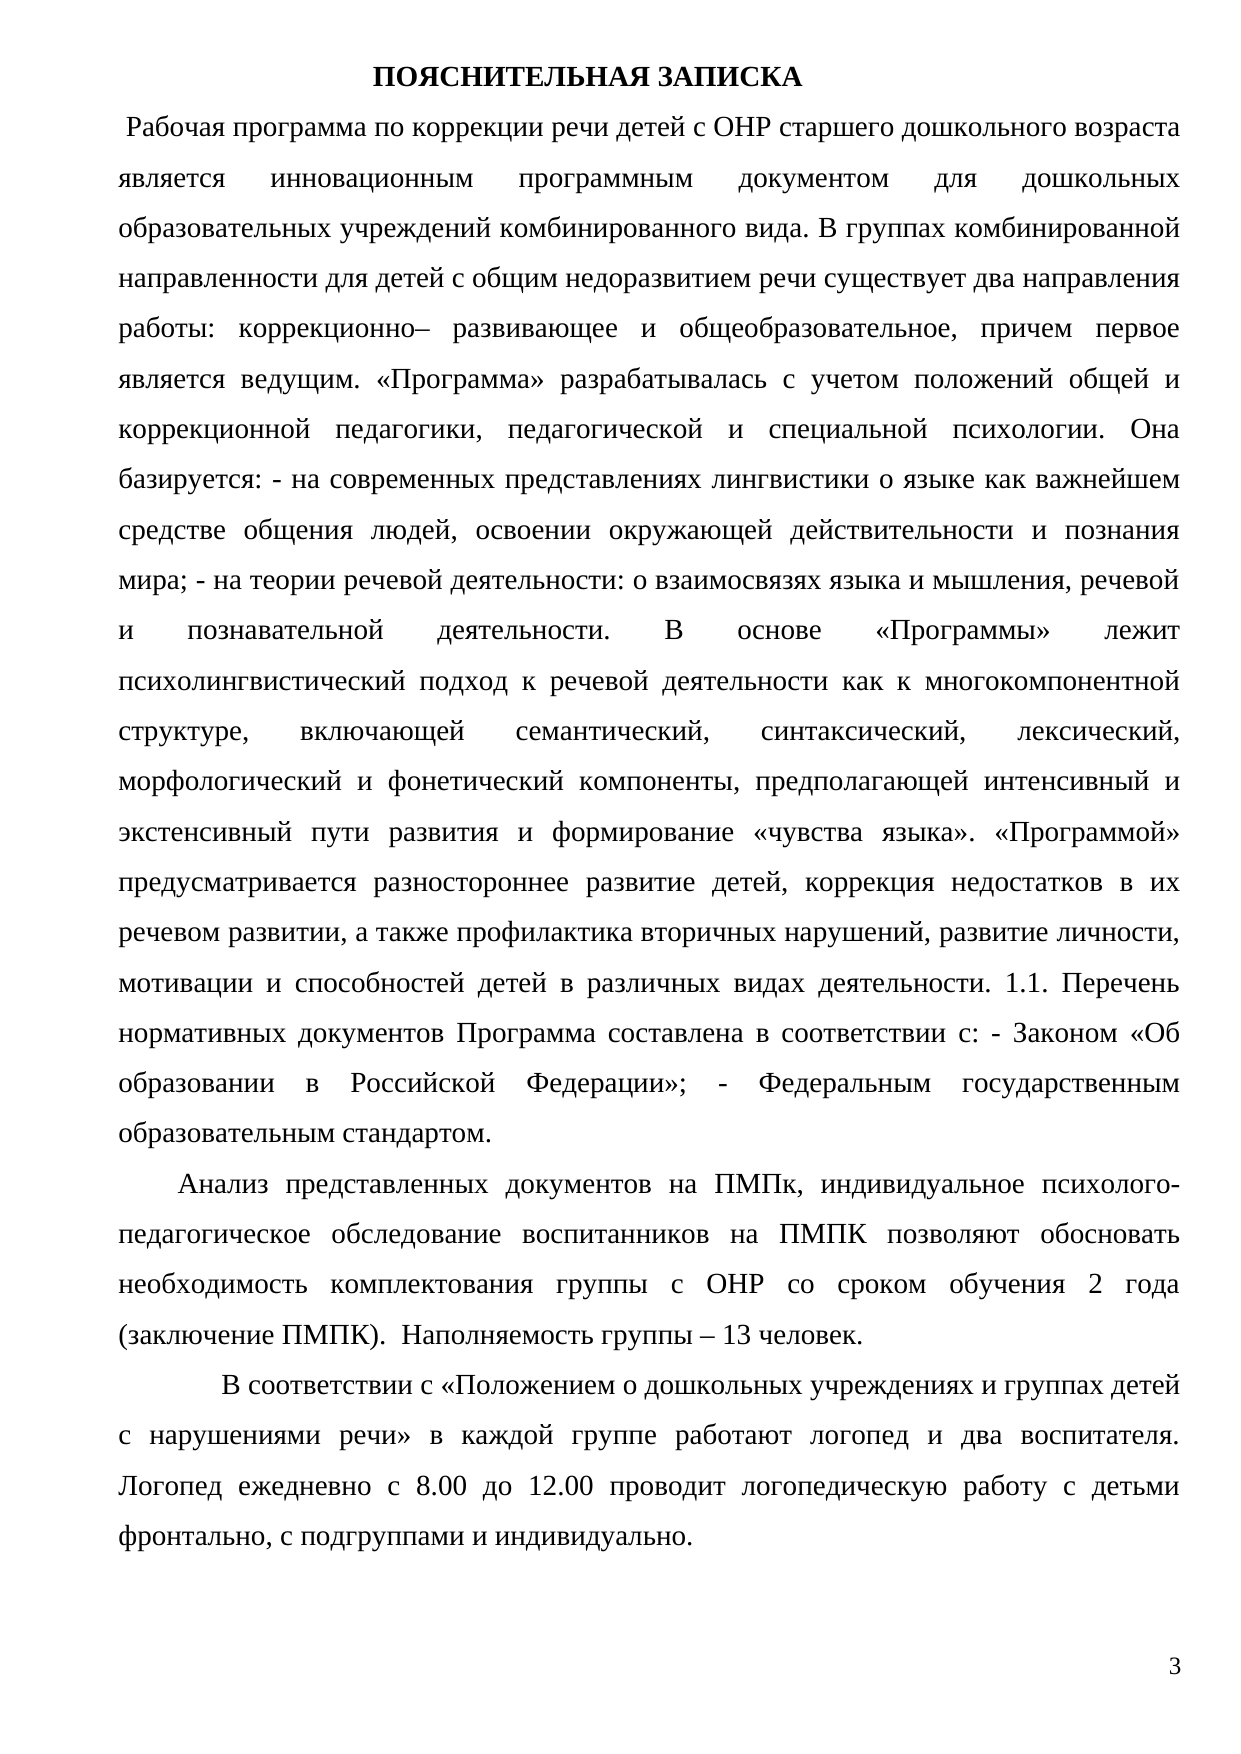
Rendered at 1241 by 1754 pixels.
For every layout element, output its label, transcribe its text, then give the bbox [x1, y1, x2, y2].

text Рабочая программа по коррекции речи детей с ОНР старшего дошкольного возраста является инновационным программным документом для дошкольных образовательных учреждений комбинированного вида. В группах комбинированной направленности для детей с общим недоразвитием речи существует два направления работы: коррекционно– развивающее и общеобразовательное, причем первое является ведущим. «Программа» разрабатывалась с учетом положений общей и коррекционной педагогики, педагогической и специальной психологии. Она базируется: - на современных представлениях лингвистики о языке как важнейшем средстве общения людей, освоении окружающей действительности и познания мира; - на теории речевой деятельности: о взаимосвязях языка и мышления, речевой и познавательной деятельности. В основе «Программы» лежит психолингвистический подход к речевой деятельности как к многокомпонентной структуре, включающей семантический, синтаксический, лексический, морфологический и фонетический компоненты, предполагающей интенсивный и экстенсивный пути развития и формирование «чувства языка». «Программой» предусматривается разностороннее развитие детей, коррекция недостатков в их речевом развитии, а также профилактика вторичных нарушений, развитие личности, мотивации и способностей детей в различных видах деятельности. 1.1. Перечень нормативных документов Программа составлена в соответствии с: - Законом «Об образовании в Российской Федерации»; - Федеральным государственным образовательным стандартом. [118, 109, 1181, 1149]
text В соответствии с «Положением о дошкольных учреждениях и группах детей с нарушениями речи» в каждой группе работают логопед и два воспитателя. Логопед ежедневно с 8.00 до 12.00 проводит логопедическую работу с детьми фронтально, с подгруппами и индивидуально. [118, 1367, 1181, 1552]
text ПОЯСНИТЕЛЬНАЯ ЗАПИСКА [59, 59, 1181, 93]
text Анализ представленных документов на ПМПк, индивидуальное психолого-педагогическое обследование воспитанников на ПМПК позволяют обосновать необходимость комплектования группы с ОНР со сроком обучения 2 года (заключение ПМПК). Наполняемость группы – 13 человек. [118, 1166, 1181, 1350]
